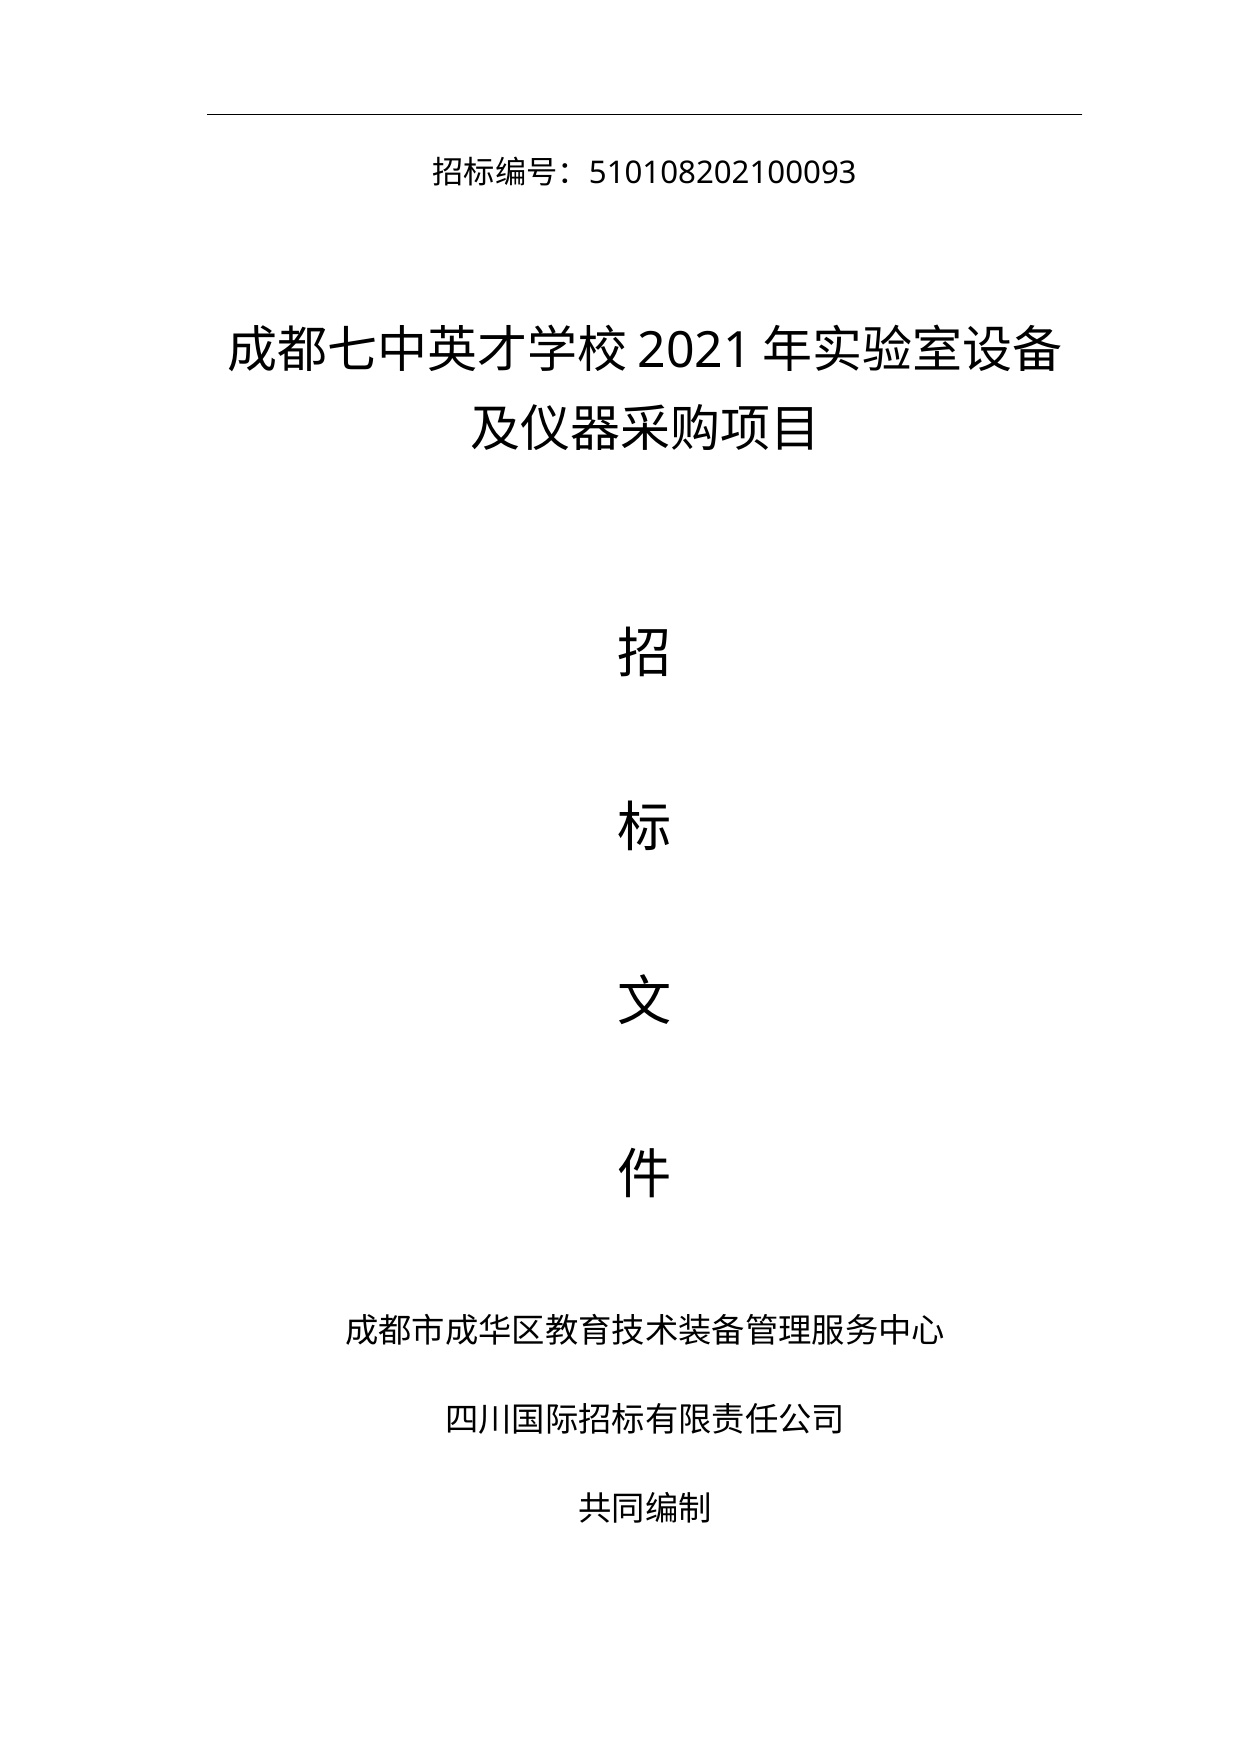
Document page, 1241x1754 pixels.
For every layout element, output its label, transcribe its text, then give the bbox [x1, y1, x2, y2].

text 成都市成华区教育技术装备管理服务中心 [207, 1304, 1082, 1352]
text 成都七中英才学校2021年实验室设备及仪器采购项目 [207, 309, 1082, 460]
text 标 [207, 784, 1082, 862]
text 招标编号：510108202100093 [207, 148, 1082, 193]
text 招 [207, 610, 1082, 688]
text 四川国际招标有限责任公司 [207, 1393, 1082, 1441]
text 件 [207, 1131, 1082, 1209]
text 共同编制 [207, 1482, 1082, 1530]
text 文 [207, 957, 1082, 1036]
